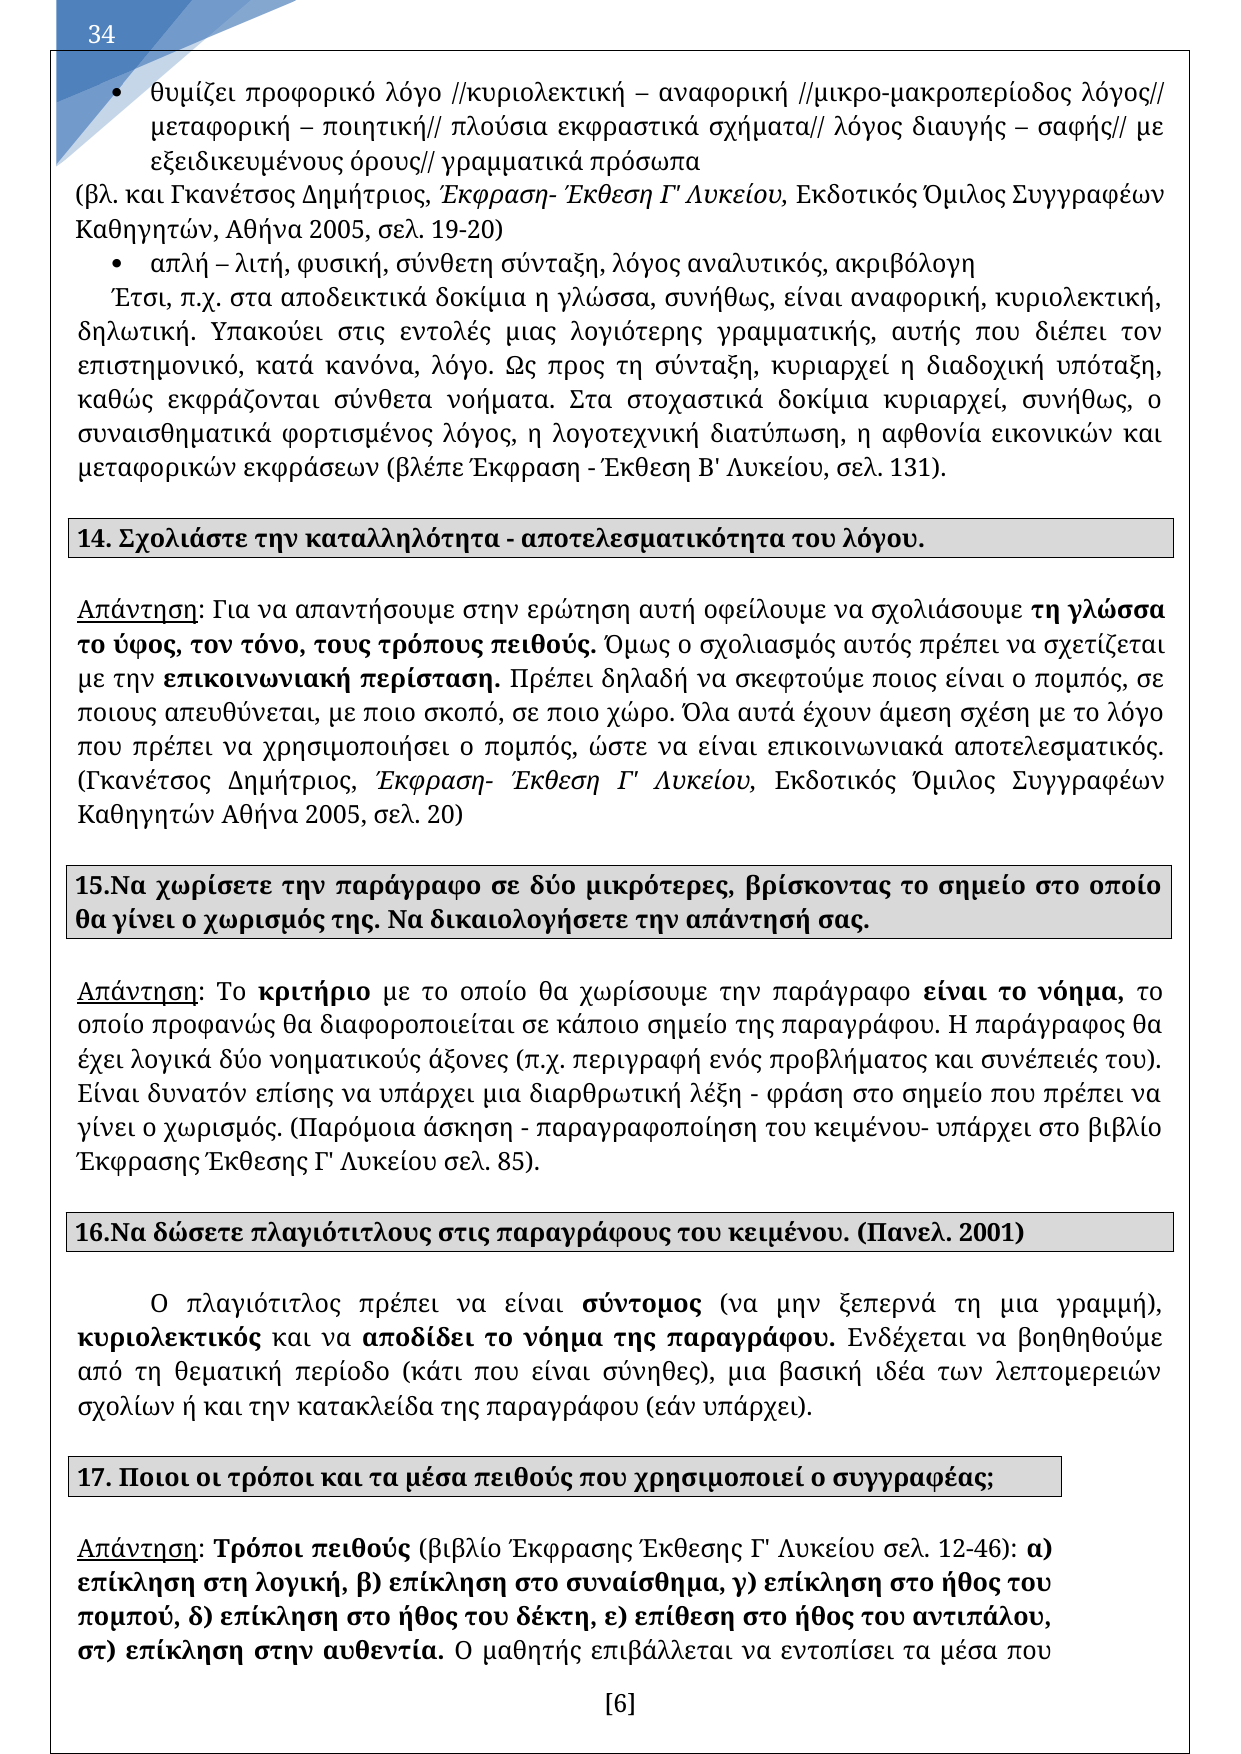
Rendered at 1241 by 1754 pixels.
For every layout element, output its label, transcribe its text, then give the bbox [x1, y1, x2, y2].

list απλή – λιτή, φυσική, σύνθετη σύνταξη, λόγος αναλυτικός, ακριβόλογη [112, 245, 1165, 279]
picture [56, 0, 298, 50]
text Έτσι, π.χ. στα αποδεικτικά δοκίμια η γλώσσα, συνήθως, είναι αναφορική, κυριολεκτική, δηλωτική. Υπακούει στις εντολές μιας λογιότερης γραμματικής, αυτής που διέπει τον επιστημονικό, κατά κανόνα, λόγο. Ως προς τη σύνταξη, κυριαρχεί η διαδοχική υπόταξη, καθώς εκφράζονται σύνθετα νοήματα. Στα στοχαστικά δοκίμια κυριαρχεί, συνήθως, ο συναισθηματικά φορτισμένος λόγος, η λογοτεχνική διατύπωση, η αφθονία εικονικών και μεταφορικών εκφράσεων (βλέπε Έκφραση - Έκθεση Β' Λυκείου, σελ. 131). [77, 279, 1163, 484]
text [77, 1531, 1053, 1667]
text 17. Ποιοι οι τρόποι και τα μέσα πειθούς που χρησιμοποιεί ο συγγραφέας; [69, 1457, 1061, 1496]
text 14. Σχολιάστε την καταλληλότητα - αποτελεσματικότητα του λόγου. [69, 519, 1173, 557]
list θυμίζει προφορικό λόγο //κυριολεκτική – αναφορική //μικρο-μακροπερίοδος λόγος// μεταφορική – ποιητική// πλούσια εκφραστικά σχήματα// λόγος διαυγής – σαφής// με εξειδικευμένους όρους// γραμματικά πρόσωπα [112, 75, 1165, 177]
text (βλ. και Γκανέτσος Δημήτριος, Έκφραση- Έκθεση Γ' Λυκείου, Εκδοτικός Όμιλος Συγγραφέων Καθηγητών, Αθήνα 2005, σελ. 19-20) [75, 177, 1165, 245]
text Απάντηση: Το κριτήριο με το οποίο θα χωρίσουμε την παράγραφο είναι το νόημα, το οποίο προφανώς θα διαφοροποιείται σε κάποιο σημείο της παραγράφου. Η παράγραφος θα έχει λογικά δύο νοηματικούς άξονες (π.χ. περιγραφή ενός προβλήματος και συνέπειές του). Είναι δυνατόν επίσης να υπάρχει μια διαρθρωτική λέξη - φράση στο σημείο που πρέπει να γίνει ο χωρισμός. (Παρόμοια άσκηση - παραγραφοποίηση του κειμένου- υπάρχει στο βιβλίο Έκφρασης Έκθεσης Γ' Λυκείου σελ. 85). [77, 973, 1163, 1177]
picture [56, 51, 298, 168]
text Απάντηση: Για να απαντήσουμε στην ερώτηση αυτή οφείλουμε να σχολιάσουμε τη γλώσσα το ύφος, τον τόνο, τους τρόπους πειθούς. Όμως ο σχολιασμός αυτός πρέπει να σχετίζεται με την επικοινωνιακή περίσταση. Πρέπει δηλαδή να σκεφτούμε ποιος είναι ο πομπός, σε ποιους απευθύνεται, με ποιο σκοπό, σε ποιο χώρο. Όλα αυτά έχουν άμεση σχέση με το λόγο που πρέπει να χρησιμοποιήσει ο πομπός, ώστε να είναι επικοινωνιακά αποτελεσματικός. (Γκανέτσος Δημήτριος, Έκφραση- Έκθεση Γ' Λυκείου, Εκδοτικός Όμιλος Συγγραφέων Καθηγητών Αθήνα 2005, σελ. 20) [77, 592, 1165, 831]
text 15.Να χωρίσετε την παράγραφο σε δύο μικρότερες, βρίσκοντας το σημείο στο οποίο θα γίνει ο χωρισμός της. Να δικαιολογήσετε την απάντησή σας. [67, 866, 1171, 938]
text Ο πλαγιότιτλος πρέπει να είναι σύντομος (να μην ξεπερνά τη μια γραμμή), κυριολεκτικός και να αποδίδει το νόημα της παραγράφου. Ενδέχεται να βοηθηθούμε από τη θεματική περίοδο (κάτι που είναι σύνηθες), μια βασική ιδέα των λεπτομερειών σχολίων ή και την κατακλείδα της παραγράφου (εάν υπάρχει). [77, 1286, 1163, 1422]
text 16.Να δώσετε πλαγιότιτλους στις παραγράφους του κειμένου. (Πανελ. 2001) [67, 1213, 1173, 1251]
